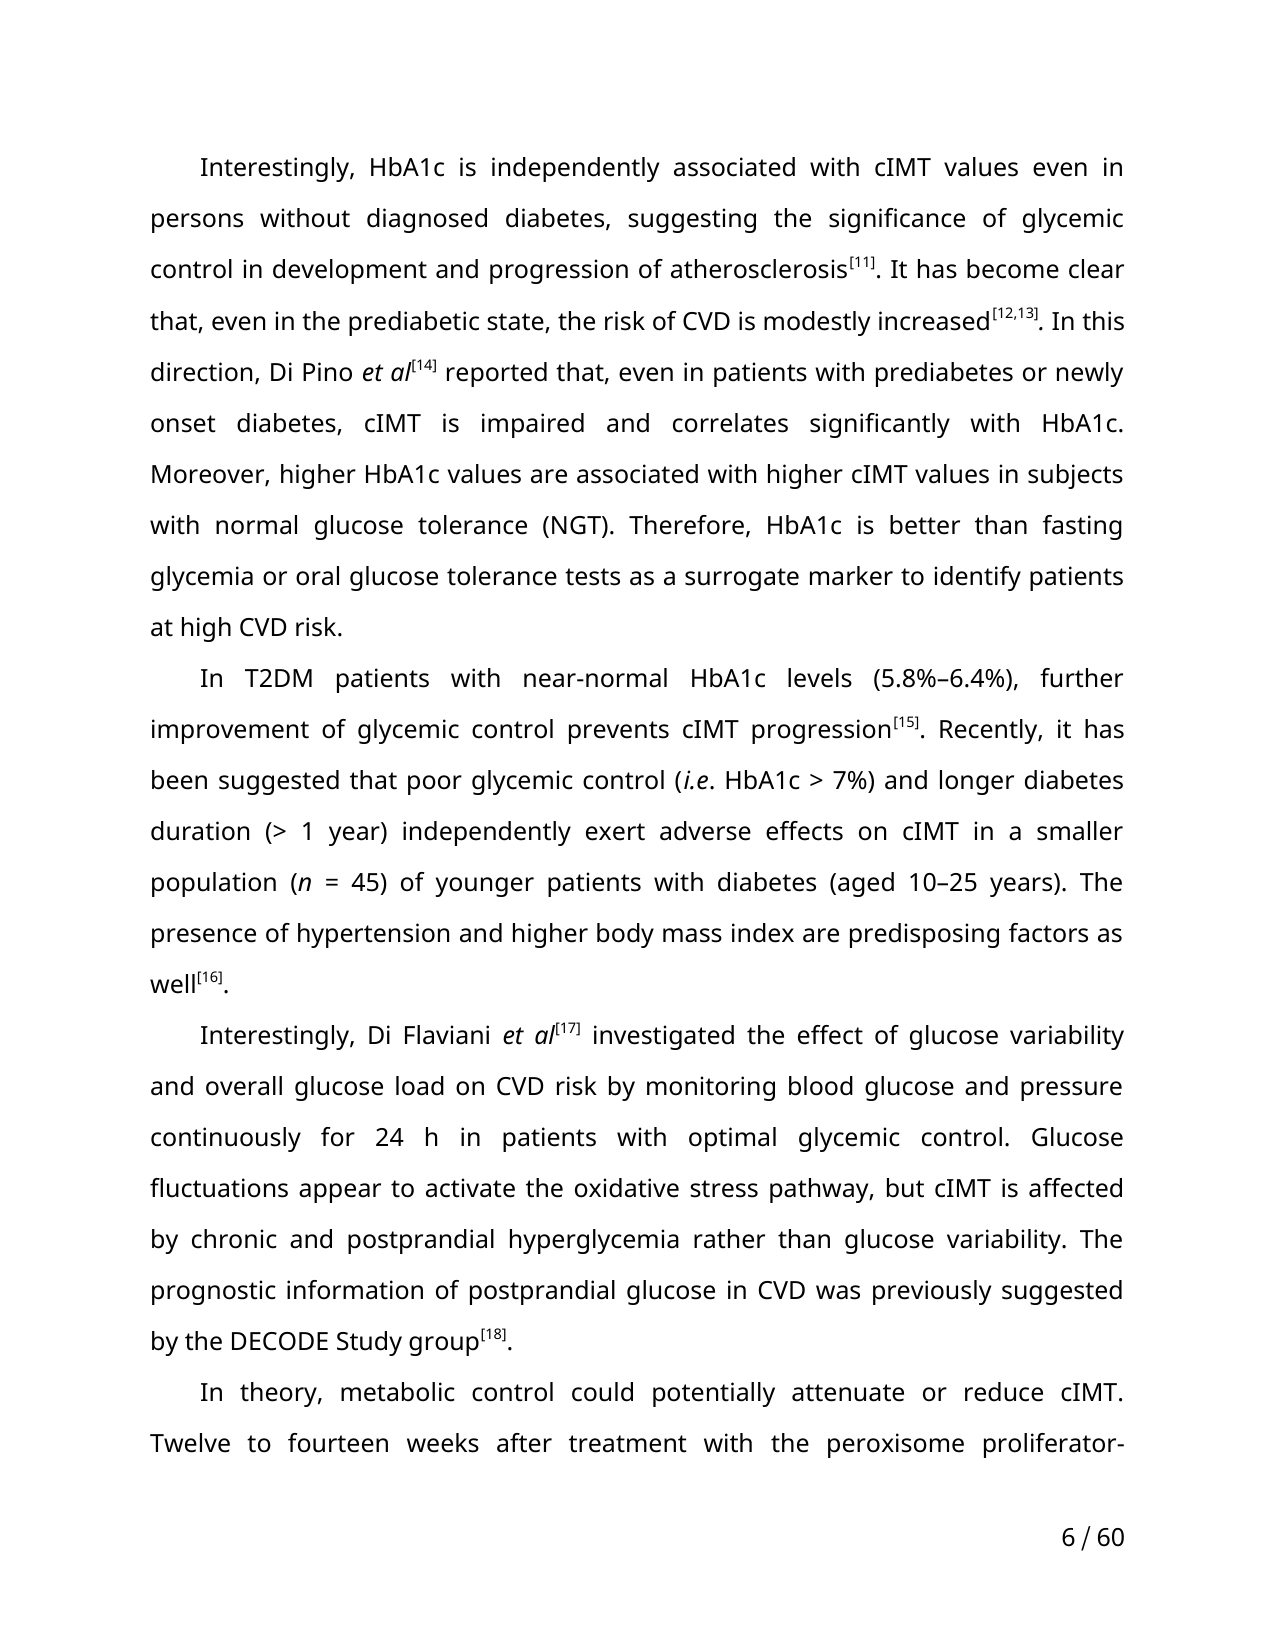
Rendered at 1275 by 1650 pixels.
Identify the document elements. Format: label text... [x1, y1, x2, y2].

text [150, 1375, 1125, 1460]
text Interestingly, Di Flaviani et al[17] investigated the effect of glucose variability and overall glucose load on CVD risk by monitoring blood glucose and pressure continuously for 24 h in patients with optimal glycemic control. Glucose fluctuations appear to activate the oxidative stress pathway, but cIMT is affected by chronic and postprandial hyperglycemia rather than glucose variability. The prognostic information of postprandial glucose in CVD was previously suggested by the DECODE Study group[18]. [150, 1018, 1125, 1358]
text In T2DM patients with near-normal HbA1c levels (5.8%–6.4%), further improvement of glycemic control prevents cIMT progression[15]. Recently, it has been suggested that poor glycemic control (i.e. HbA1c > 7%) and longer diabetes duration (> 1 year) independently exert adverse effects on cIMT in a smaller population (n = 45) of younger patients with diabetes (aged 10–25 years). The presence of hypertension and higher body mass index are predisposing factors as well[16]. [150, 660, 1125, 1001]
text Interestingly, HbA1c is independently associated with cIMT values even in persons without diagnosed diabetes, suggesting the significance of glycemic control in development and progression of atherosclerosis[11]. It has become clear that, even in the prediabetic state, the risk of CVD is modestly increased[12,13]. In this direction, Di Pino et al[14] reported that, even in patients with prediabetes or newly onset diabetes, cIMT is impaired and correlates significantly with HbA1c. Moreover, higher HbA1c values are associated with higher cIMT values in subjects with normal glucose tolerance (NGT). Therefore, HbA1c is better than fasting glycemia or oral glucose tolerance tests as a surrogate marker to identify patients at high CVD risk. [150, 150, 1125, 643]
